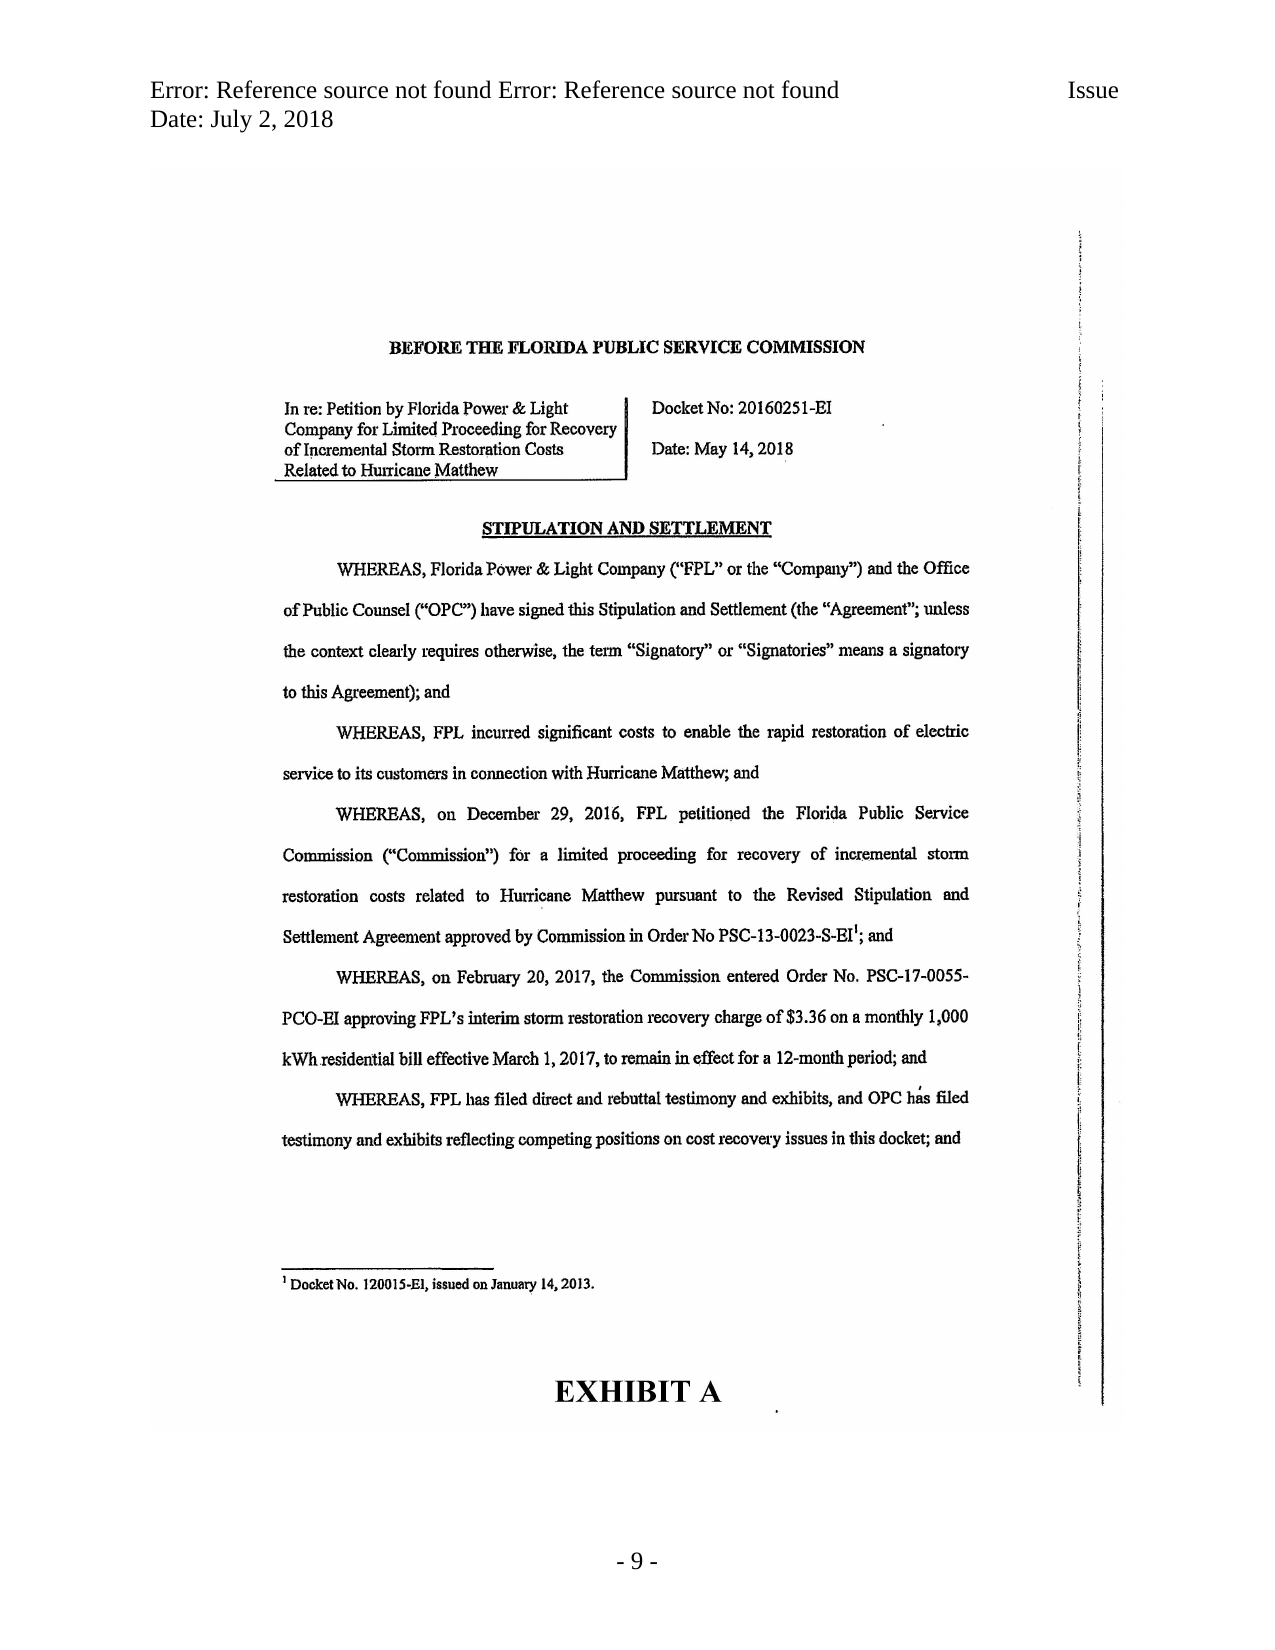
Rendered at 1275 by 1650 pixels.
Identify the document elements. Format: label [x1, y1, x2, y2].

picture [150, 165, 1125, 1431]
